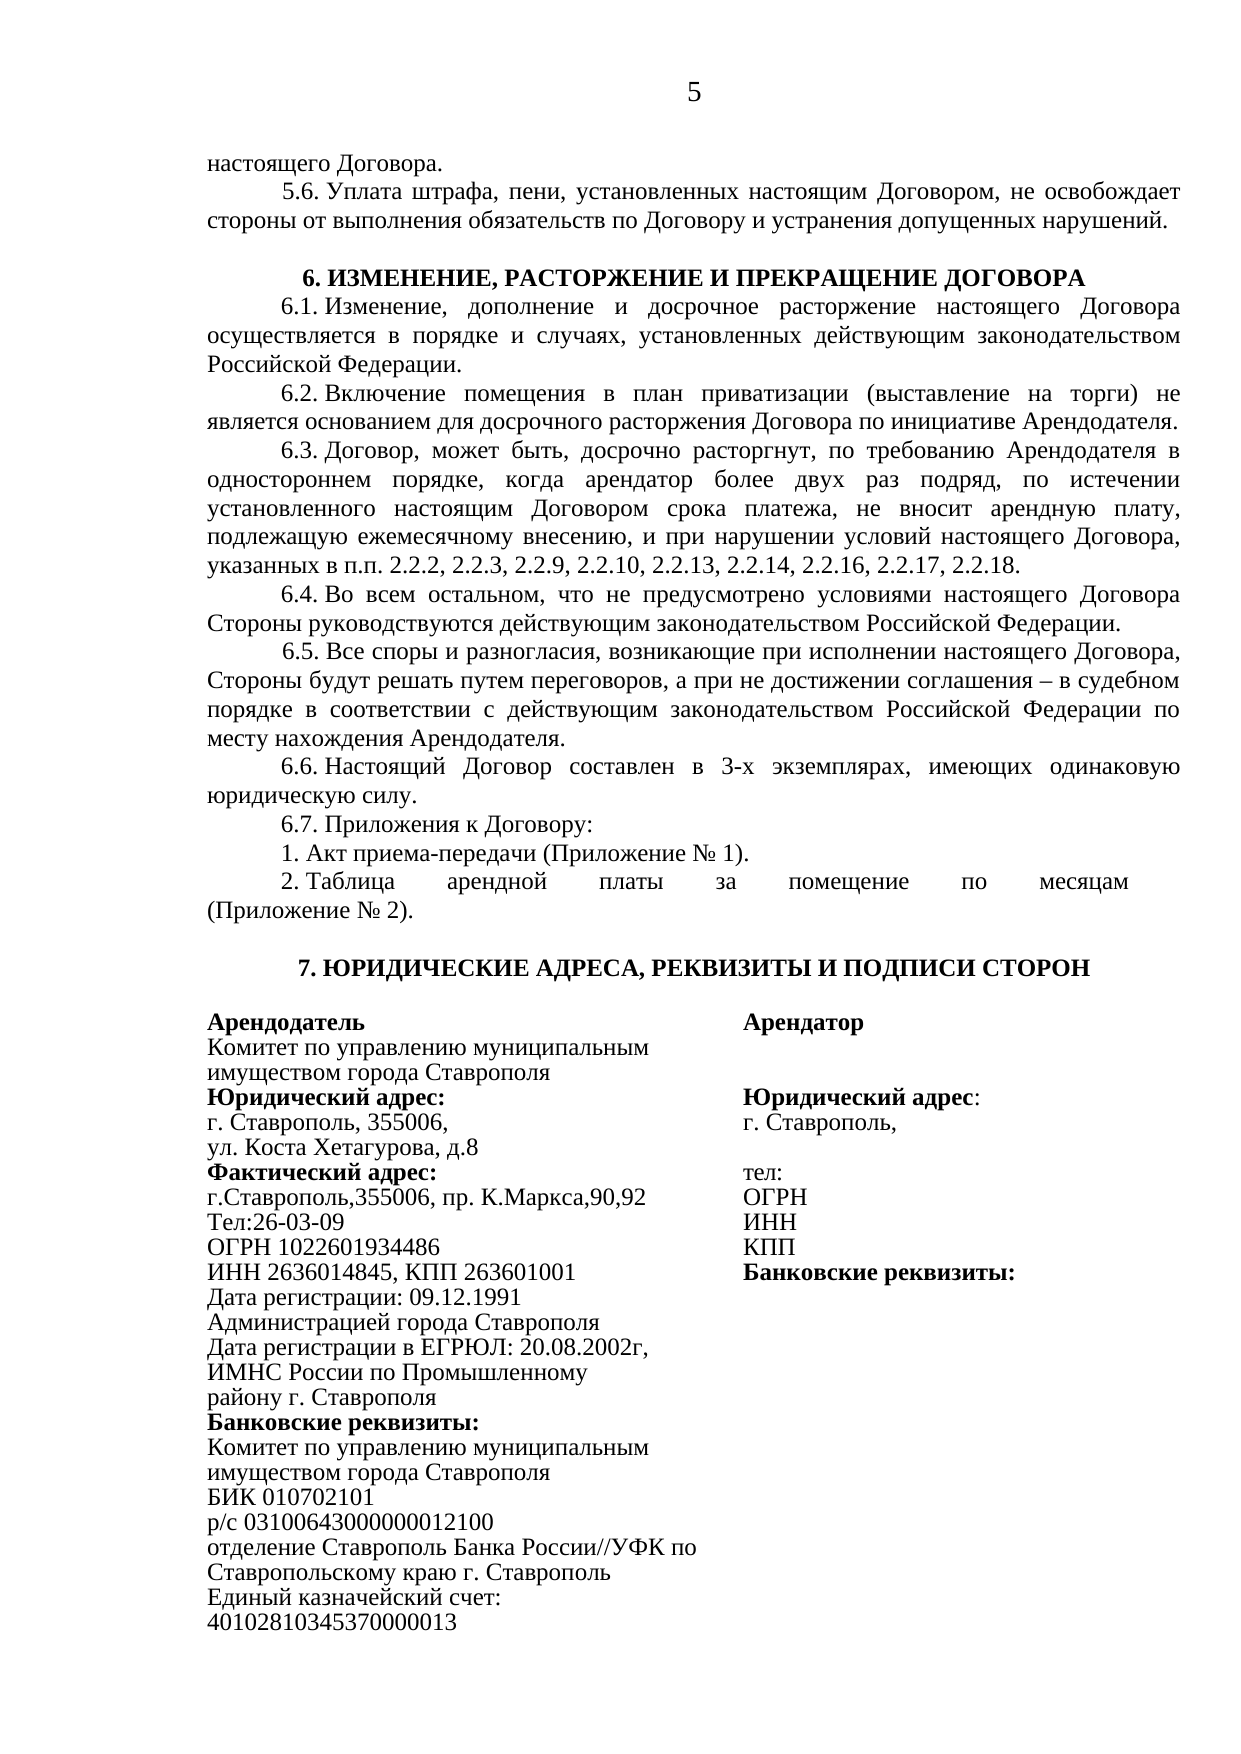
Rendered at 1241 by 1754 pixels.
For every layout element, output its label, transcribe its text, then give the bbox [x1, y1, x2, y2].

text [207, 148, 1181, 176]
text 2. Таблица арендной платы за помещение по месяцам (Приложение № 2). [207, 866, 1181, 924]
text 1. Акт приема-передачи (Приложение № 1). [207, 838, 1181, 866]
text 6.2. Включение помещения в план приватизации (выставление на торги) не является основанием для досрочного расторжения Договора по инициативе Арендодателя. [207, 378, 1181, 435]
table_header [207, 1010, 743, 1635]
text 5.6. Уплата штрафа, пени, установленных настоящим Договором, не освобождает стороны от выполнения обязательств по Договору и устранения допущенных нарушений. [207, 176, 1181, 234]
text 6.7. Приложения к Договору: [207, 809, 1181, 838]
text 6.1. Изменение, дополнение и досрочное расторжение настоящего Договора осуществляется в порядке и случаях, установленных действующим законодательством Российской Федерации. [207, 291, 1181, 378]
text 6.3. Договор, может быть, досрочно расторгнут, по требованию Арендодателя в одностороннем порядке, когда арендатор более двух раз подряд, по истечении установленного настоящим Договором срока платежа, не вносит арендную плату, подлежащую ежемесячному внесению, и при нарушении условий настоящего Договора, указанных в п.п. 2.2.2, 2.2.3, 2.2.9, 2.2.10, 2.2.13, 2.2.14, 2.2.16, 2.2.17, 2.2.18. [207, 435, 1181, 579]
text 6. ИЗМЕНЕНИЕ, РАСТОРЖЕНИЕ И ПРЕКРАЩЕНИЕ ДОГОВОРА [207, 263, 1181, 291]
text 6.4. Во всем остальном, что не предусмотрено условиями настоящего Договора Стороны руководствуются действующим законодательством Российской Федерации. [207, 579, 1181, 636]
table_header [743, 1010, 1181, 1635]
text 6.6. Настоящий Договор составлен в 3-х экземплярах, имеющих одинаковую юридическую силу. [207, 751, 1181, 809]
text 6.5. Все споры и разногласия, возникающие при исполнении настоящего Договора, Стороны будут решать путем переговоров, а при не достижении соглашения – в судебном порядке в соответствии с действующим законодательством Российской Федерации по месту нахождения Арендодателя. [207, 636, 1181, 751]
text 7. ЮРИДИЧЕСКИЕ АДРЕСА, РЕКВИЗИТЫ И ПОДПИСИ СТОРОН [207, 953, 1181, 981]
